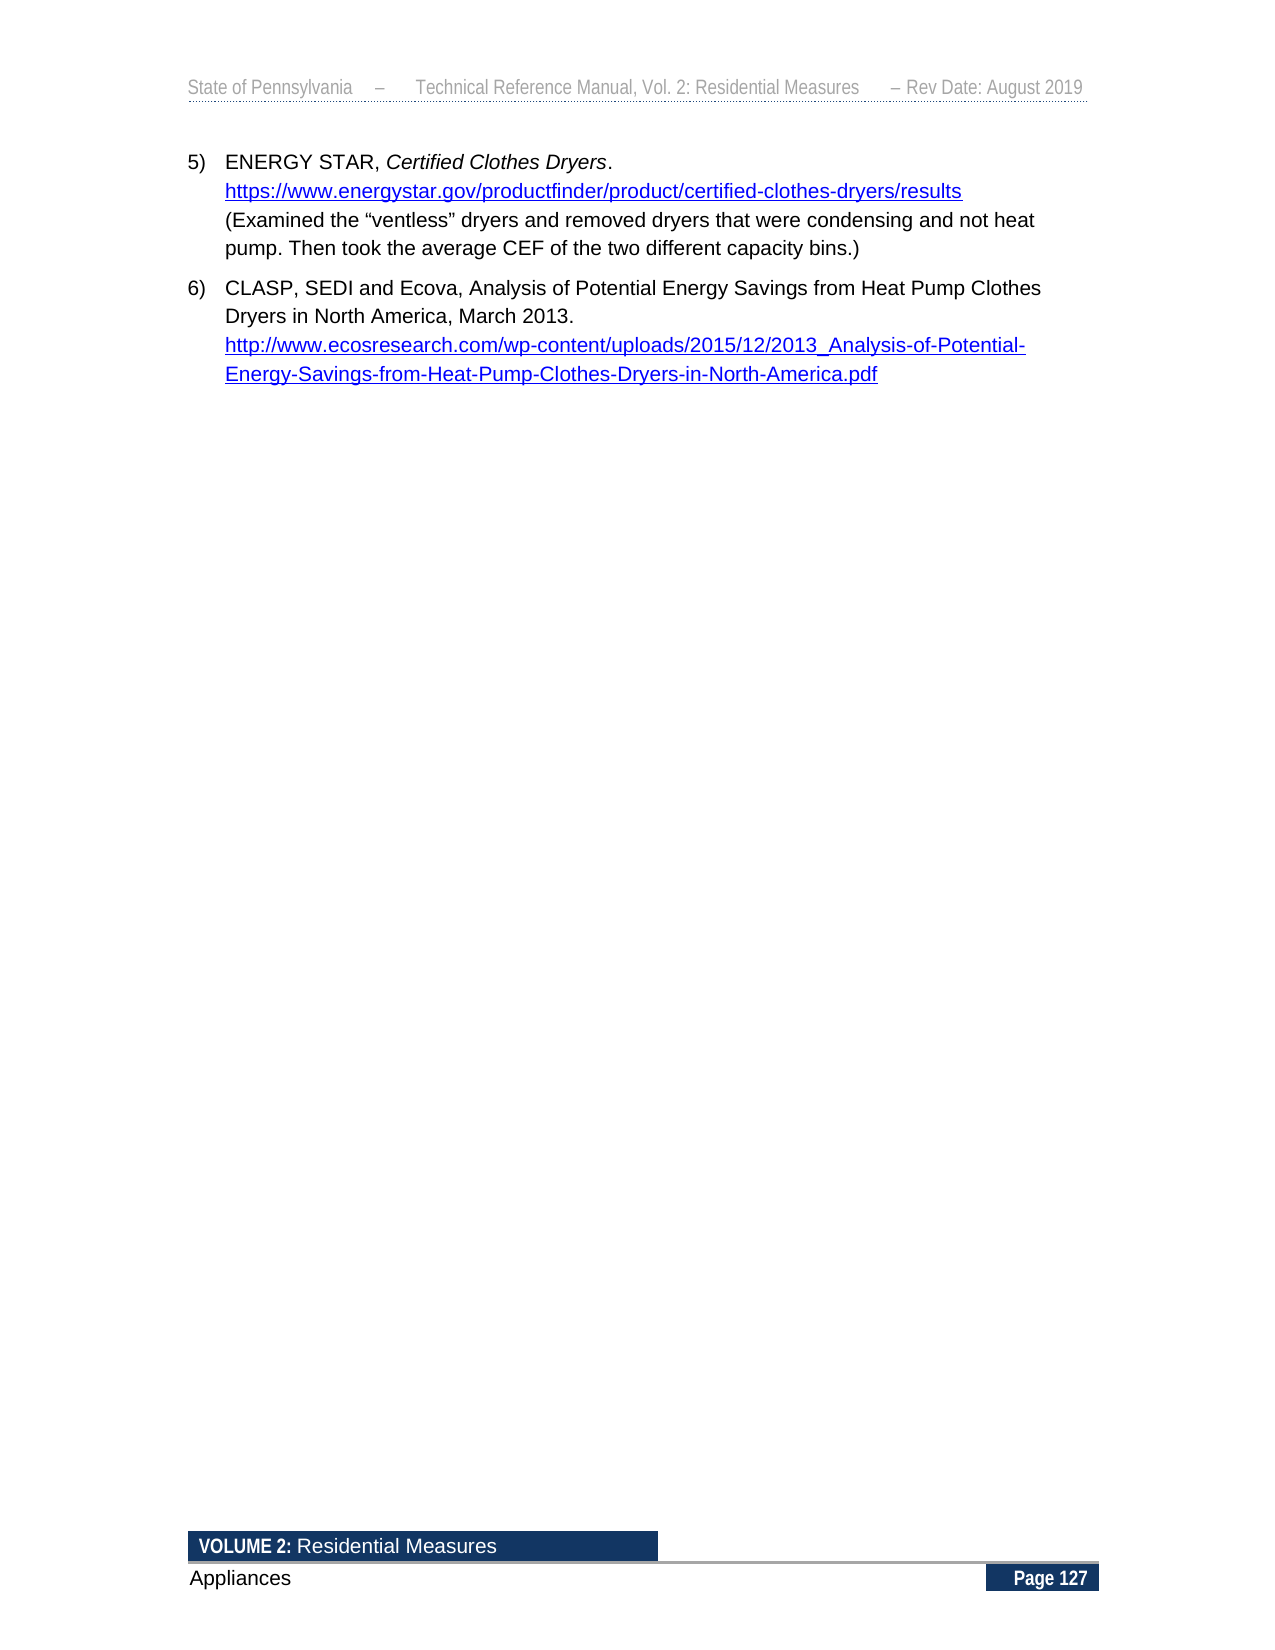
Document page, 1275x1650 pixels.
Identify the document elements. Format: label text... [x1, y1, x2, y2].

list CLASP, SEDI and Ecova, Analysis of Potential Energy Savings from Heat Pump Clothes Dryers in North America, March 2013. http://www.ecosresearch.com/wp-content/uploads/2015/12/2013_Analysis-of-Potential-Energy-Savings-from-Heat-Pump-Clothes-Dryers-in-North-America.pdf [187, 275, 1087, 386]
list ENERGY STAR, Certified Clothes Dryers. https://www.energystar.gov/productfinder/product/certified-clothes-dryers/results (Examined the “ventless” dryers and removed dryers that were condensing and not heat pump. Then took the average CEF of the two different capacity bins.) [187, 150, 1087, 260]
